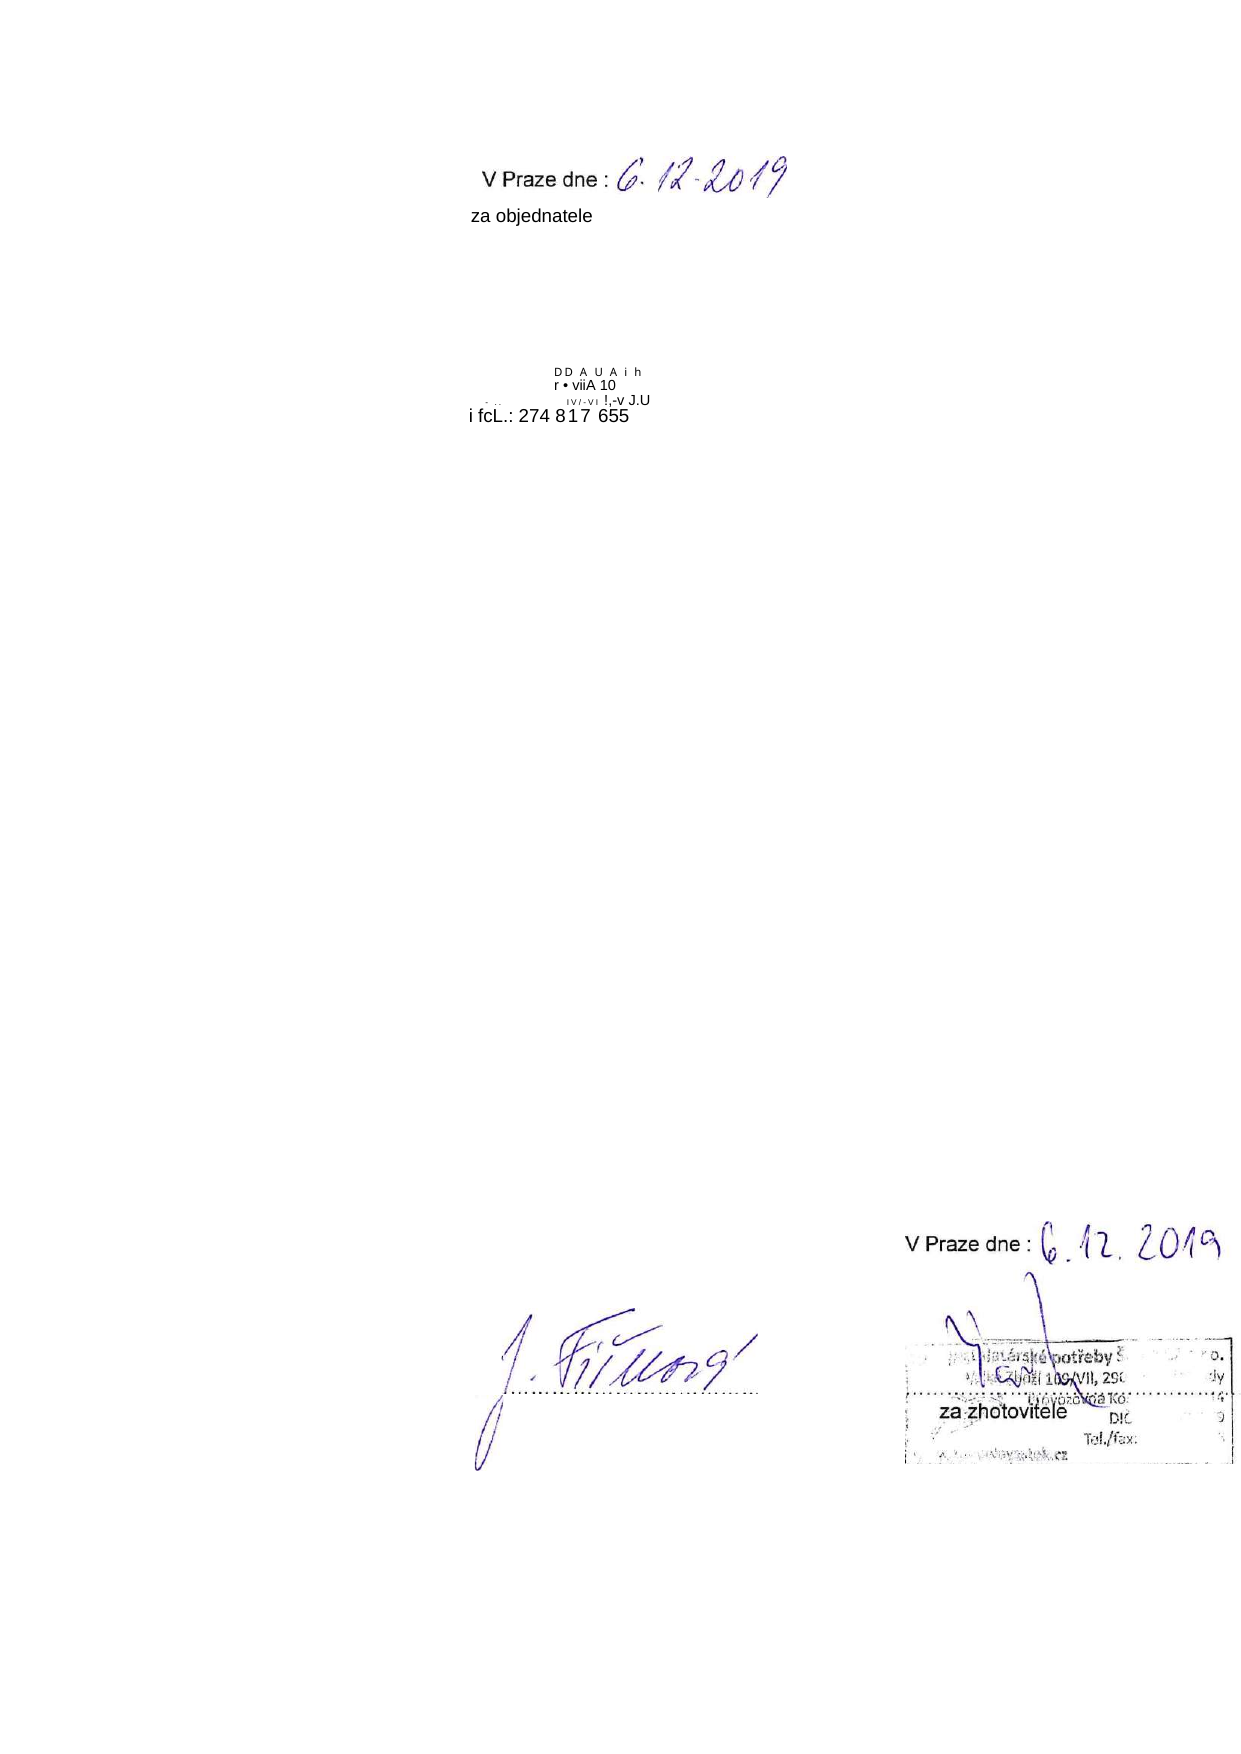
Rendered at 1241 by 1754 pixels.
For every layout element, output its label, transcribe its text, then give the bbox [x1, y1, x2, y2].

picture [474, 1395, 504, 1471]
text i fcL.: 274 817 655 [468, 408, 800, 427]
picture [501, 1308, 758, 1394]
text r • viiA 10 [554, 379, 800, 393]
text - .. IV/-VI !,-v J.U [485, 393, 800, 408]
picture [482, 156, 787, 198]
text za objednatele [471, 207, 800, 226]
picture [905, 1221, 1241, 1464]
